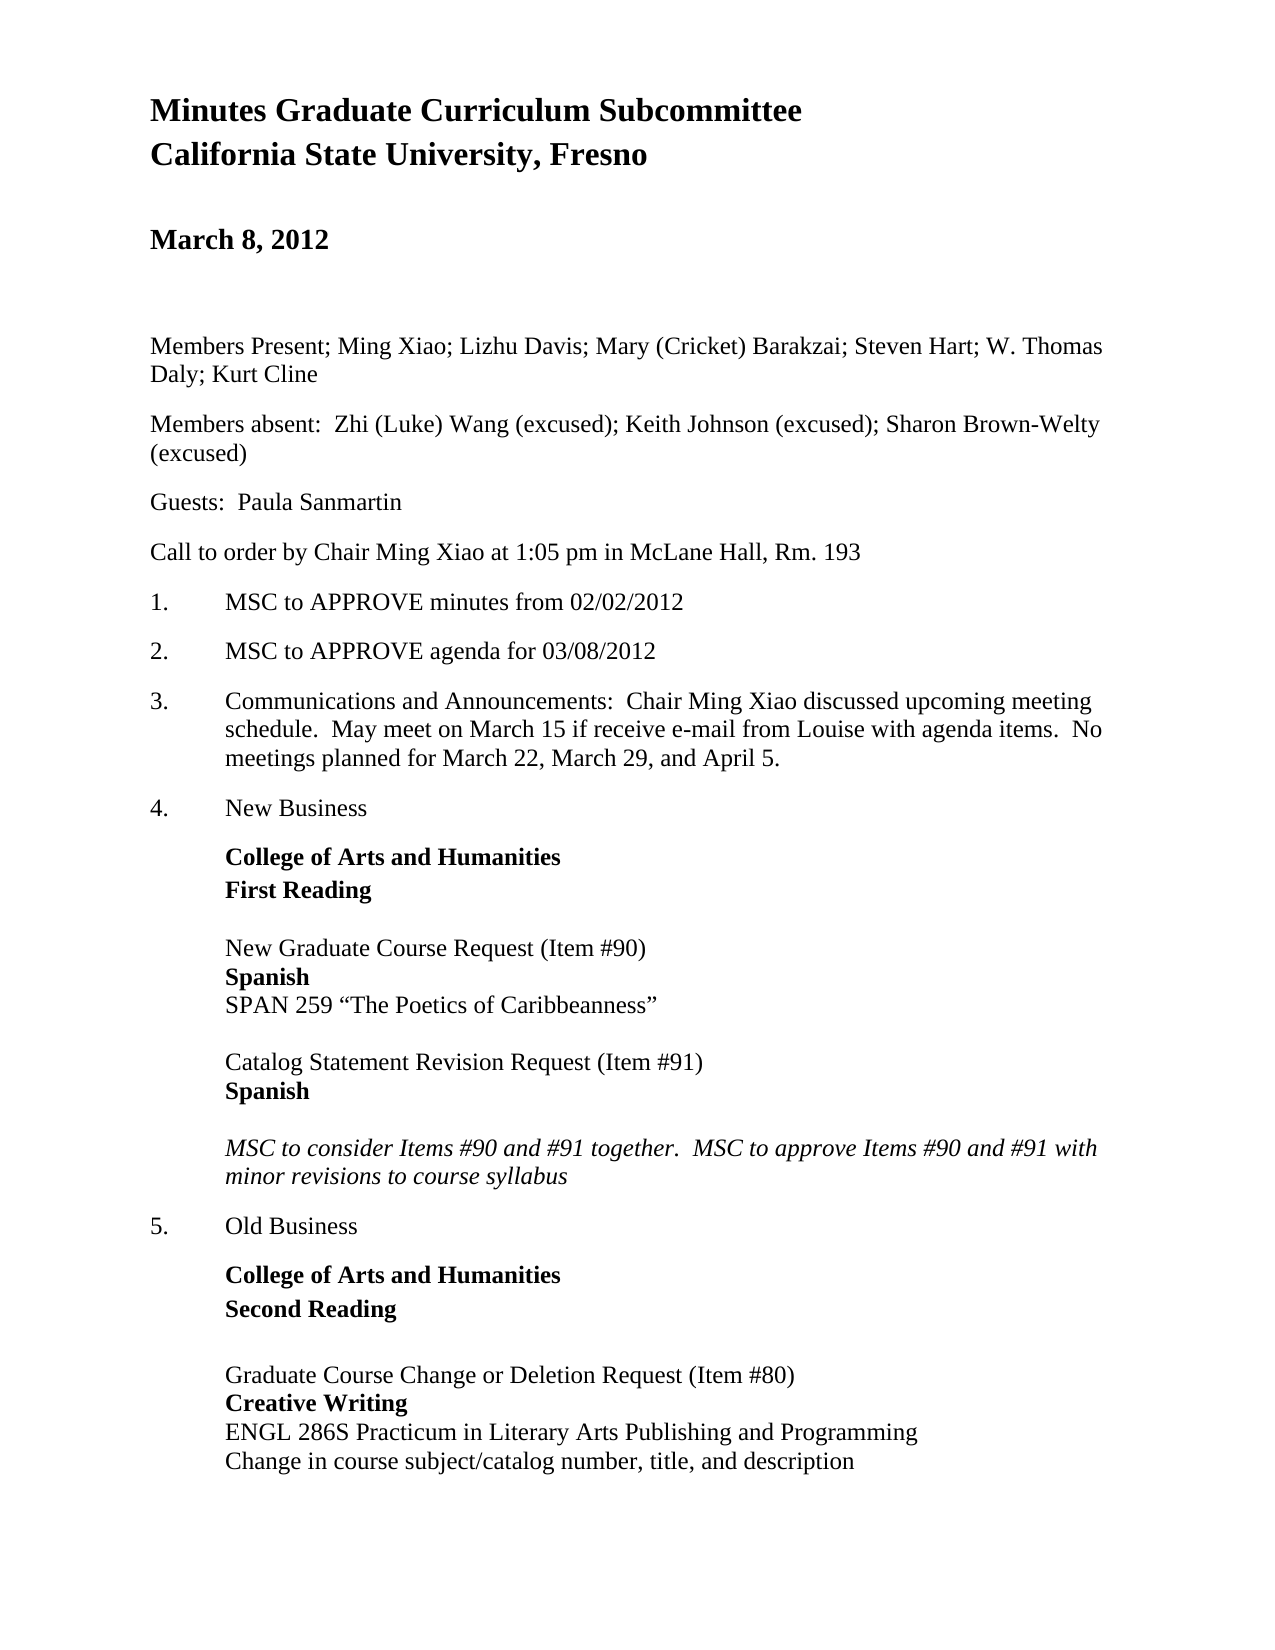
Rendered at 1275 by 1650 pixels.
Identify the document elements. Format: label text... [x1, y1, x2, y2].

text Members Present; Ming Xiao; Lizhu Davis; Mary (Cricket) Barakzai; Steven Hart; W. Thomas Daly; Kurt Cline [150, 331, 1125, 388]
text Minutes Graduate Curriculum Subcommittee [150, 90, 1125, 128]
text California State University, Fresno [150, 134, 1125, 172]
text Call to order by Chair Ming Xiao at 1:05 pm in McLane Hall, Rm. 193 [150, 537, 1125, 566]
text 3. Communications and Announcements: Chair Ming Xiao discussed upcoming meeting schedule. May meet on March 15 if receive e-mail from Louise with agenda items. No meetings planned for March 22, March 29, and April 5. [150, 686, 1125, 772]
text Creative Writing [150, 1388, 1125, 1417]
text Guests: Paula Sanmartin [150, 487, 1125, 516]
text Members absent: Zhi (Luke) Wang (excused); Keith Johnson (excused); Sharon Brown-Welty (excused) [150, 409, 1125, 467]
text First Reading [150, 875, 1125, 904]
text 4. New Business [150, 793, 1125, 822]
text Spanish [150, 962, 1125, 990]
text Spanish [150, 1076, 1125, 1105]
text 2. MSC to APPROVE agenda for 03/08/2012 [150, 636, 1125, 665]
text College of Arts and Humanities [150, 842, 1125, 871]
text SPAN 259 “The Poetics of Caribbeanness” [150, 990, 1125, 1019]
text 1. MSC to APPROVE minutes from 02/02/2012 [150, 587, 1125, 615]
text MSC to consider Items #90 and #91 together. MSC to approve Items #90 and #91 with minor revisions to course syllabus [225, 1133, 1125, 1190]
text March 8, 2012 [150, 222, 1125, 256]
text 5. Old Business [150, 1211, 1125, 1240]
text Graduate Course Change or Deletion Request (Item #80) [150, 1360, 1125, 1388]
text Change in course subject/catalog number, title, and description [150, 1446, 1125, 1475]
text New Graduate Course Request (Item #90) [150, 933, 1125, 962]
text ENGL 286S Practicum in Literary Arts Publishing and Programming [150, 1417, 1125, 1446]
text Second Reading [150, 1294, 1125, 1322]
text Catalog Statement Revision Request (Item #91) [150, 1047, 1125, 1076]
text College of Arts and Humanities [150, 1261, 1125, 1289]
